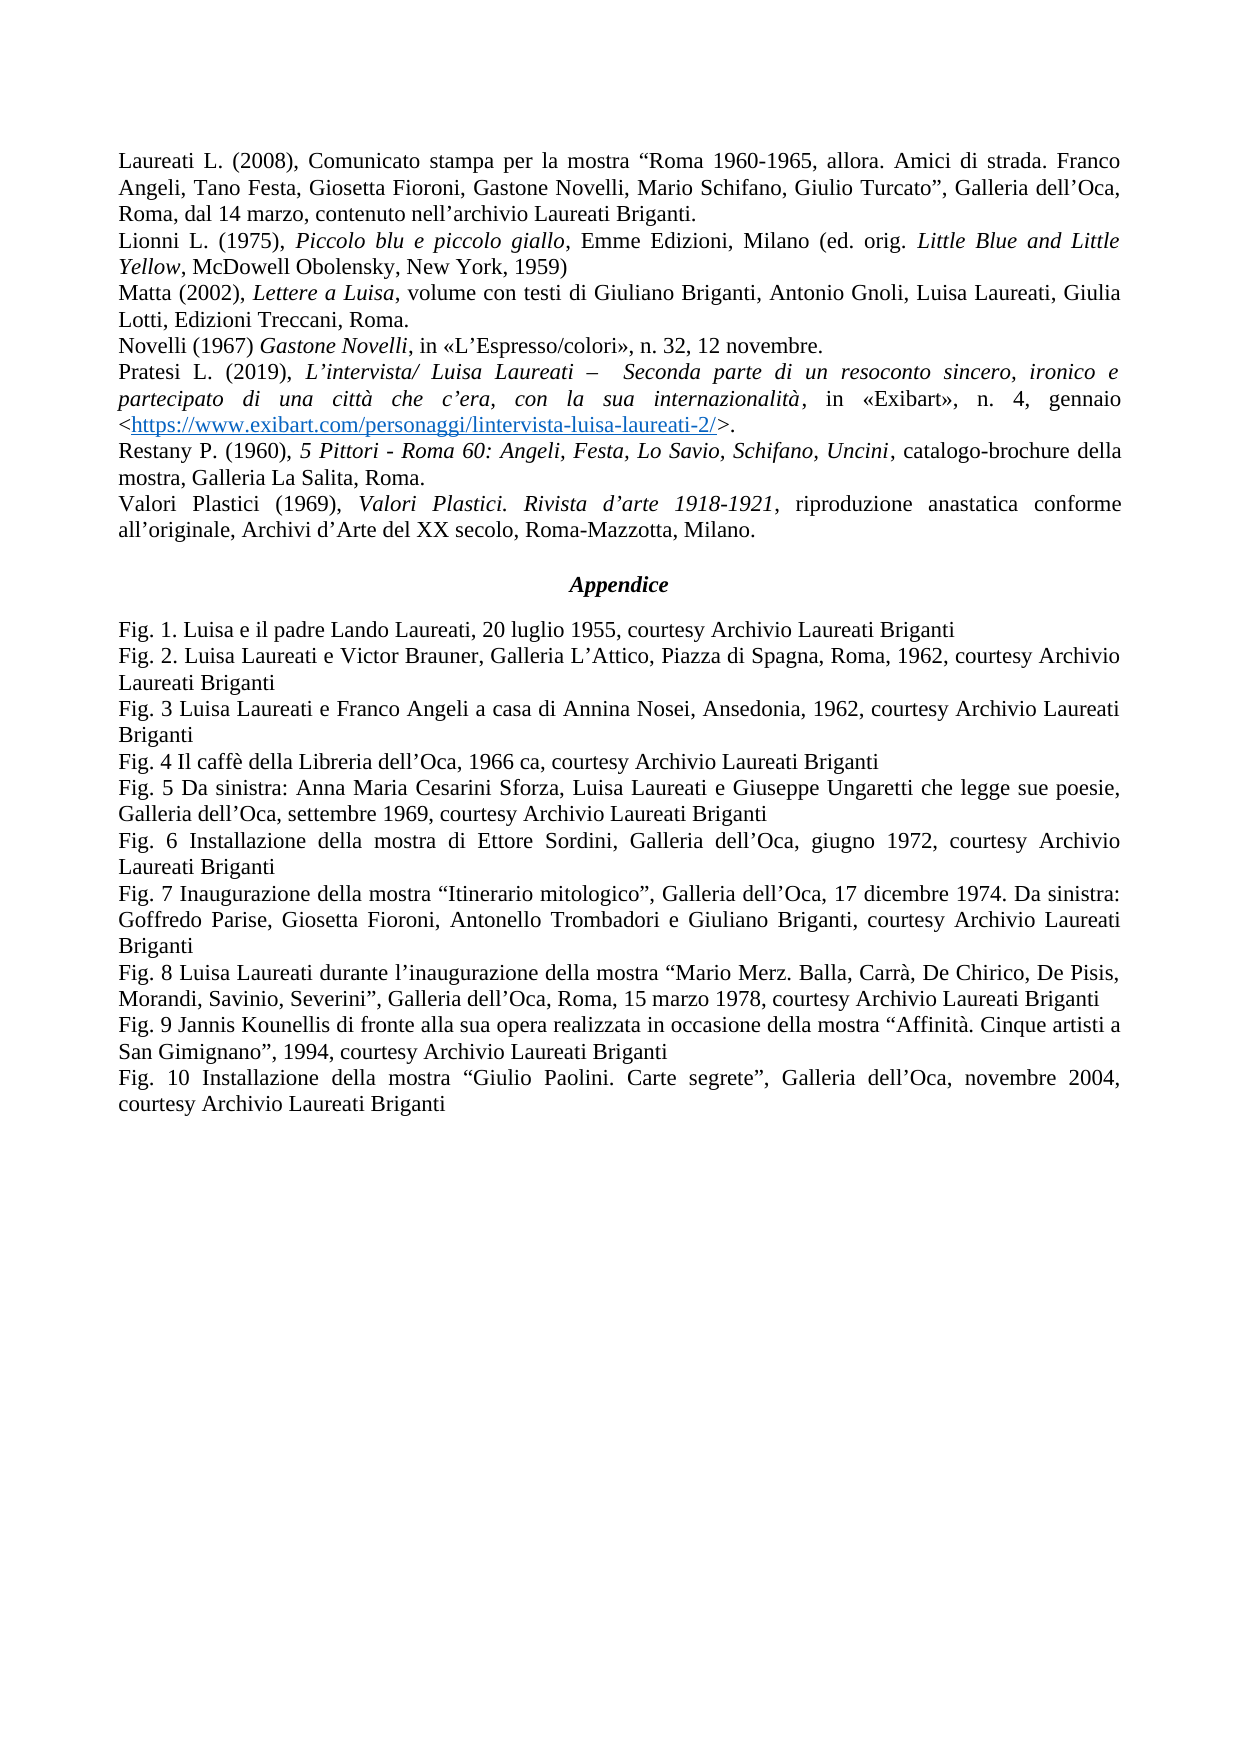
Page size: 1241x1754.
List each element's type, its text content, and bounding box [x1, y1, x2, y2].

text Fig. 1. Luisa e il padre Lando Laureati, 20 luglio 1955, courtesy Archivio Laureati Briganti [118, 616, 1122, 642]
text Restany P. (1960), 5 Pittori - Roma 60: Angeli, Festa, Lo Savio, Schifano, Uncini, catalogo-brochure della mostra, Galleria La Salita, Roma. [118, 437, 1122, 490]
text Fig. 2. Luisa Laureati e Victor Brauner, Galleria L’Attico, Piazza di Spagna, Roma, 1962, courtesy Archivio Laureati Briganti [118, 642, 1122, 695]
text Fig. 6 Installazione della mostra di Ettore Sordini, Galleria dell’Oca, giugno 1972, courtesy Archivio Laureati Briganti [118, 827, 1122, 879]
text Pratesi L. (2019), L’intervista/ Luisa Laureati – Seconda parte di un resoconto sincero, ironico e partecipato di una città che c’era, con la sua internazionalità, in «Exibart», n. 4, gennaio <https://www.exibart.com/personaggi/lintervista-luisa-laureati-2/>. [118, 358, 1122, 437]
text Fig. 9 Jannis Kounellis di fronte alla sua opera realizzata in occasione della mostra “Affinità. Cinque artisti a San Gimignano”, 1994, courtesy Archivio Laureati Briganti [118, 1011, 1122, 1064]
text Matta (2002), Lettere a Luisa, volume con testi di Giuliano Briganti, Antonio Gnoli, Luisa Laureati, Giulia Lotti, Edizioni Treccani, Roma. [118, 279, 1122, 332]
text Appendice [118, 571, 1122, 597]
text Laureati L. (2008), Comunicato stampa per la mostra “Roma 1960-1965, allora. Amici di strada. Franco Angeli, Tano Festa, Giosetta Fioroni, Gastone Novelli, Mario Schifano, Giulio Turcato”, Galleria dell’Oca, Roma, dal 14 marzo, contenuto nell’archivio Laureati Briganti. [118, 148, 1122, 227]
text Fig. 4 Il caffè della Libreria dell’Oca, 1966 ca, courtesy Archivio Laureati Briganti [118, 748, 1122, 774]
text Fig. 10 Installazione della mostra “Giulio Paolini. Carte segrete”, Galleria dell’Oca, novembre 2004, courtesy Archivio Laureati Briganti [118, 1064, 1122, 1117]
text Lionni L. (1975), Piccolo blu e piccolo giallo, Emme Edizioni, Milano (ed. orig. Little Blue and Little Yellow, McDowell Obolensky, New York, 1959) [118, 227, 1122, 279]
text Novelli (1967) Gastone Novelli, in «L’Espresso/colori», n. 32, 12 novembre. [118, 332, 1122, 358]
text Fig. 3 Luisa Laureati e Franco Angeli a casa di Annina Nosei, Ansedonia, 1962, courtesy Archivio Laureati Briganti [118, 695, 1122, 748]
text Valori Plastici (1969), Valori Plastici. Rivista d’arte 1918-1921, riproduzione anastatica conforme all’originale, Archivi d’Arte del XX secolo, Roma-Mazzotta, Milano. [118, 490, 1122, 543]
text Fig. 8 Luisa Laureati durante l’inaugurazione della mostra “Mario Merz. Balla, Carrà, De Chirico, De Pisis, Morandi, Savinio, Severini”, Galleria dell’Oca, Roma, 15 marzo 1978, courtesy Archivio Laureati Briganti [118, 959, 1122, 1011]
text Fig. 5 Da sinistra: Anna Maria Cesarini Sforza, Luisa Laureati e Giuseppe Ungaretti che legge sue poesie, Galleria dell’Oca, settembre 1969, courtesy Archivio Laureati Briganti [118, 774, 1122, 827]
text Fig. 7 Inaugurazione della mostra “Itinerario mitologico”, Galleria dell’Oca, 17 dicembre 1974. Da sinistra: Goffredo Parise, Giosetta Fioroni, Antonello Trombadori e Giuliano Briganti, courtesy Archivio Laureati Briganti [118, 879, 1122, 959]
